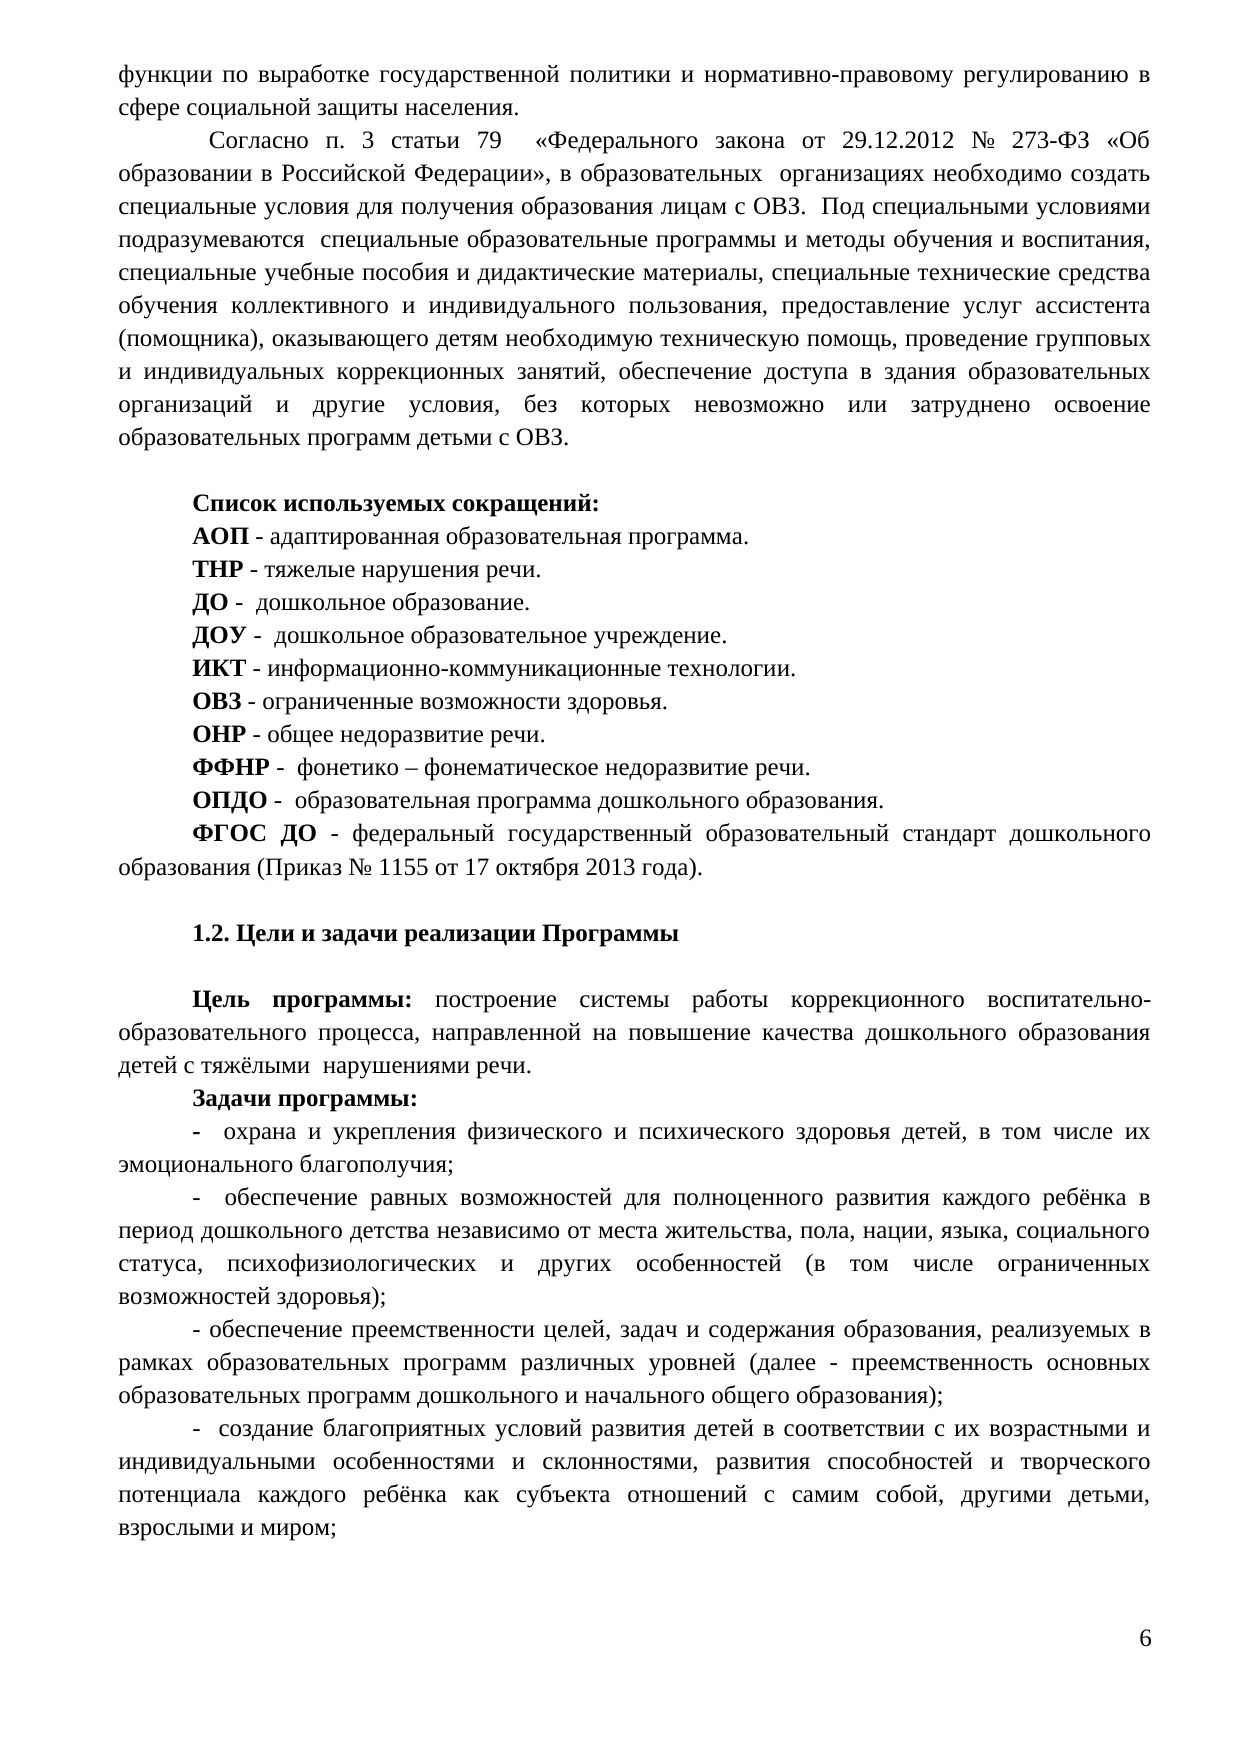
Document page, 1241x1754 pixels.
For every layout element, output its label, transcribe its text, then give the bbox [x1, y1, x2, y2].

text ОПДО - образовательная программа дошкольного образования. [118, 786, 1152, 814]
text - обеспечение преемственности целей, задач и содержания образования, реализуемых в рамках образовательных программ различных уровней (далее - преемственность основных образовательных программ дошкольного и начального общего образования); [118, 1314, 1152, 1409]
text ФФНР - фонетико – фонематическое недоразвитие речи. [118, 752, 1152, 781]
text ИКТ - информационно-коммуникационные технологии. [118, 653, 1152, 682]
text ДОУ - дошкольное образовательное учреждение. [118, 620, 1152, 649]
text - создание благоприятных условий развития детей в соответствии с их возрастными и индивидуальными особенностями и склонностями, развития способностей и творческого потенциала каждого ребёнка как субъекта отношений с самим собой, другими детьми, взрослыми и миром; [118, 1413, 1152, 1541]
text 1.2. Цели и задачи реализации Программы [118, 918, 1152, 946]
text - обеспечение равных возможностей для полноценного развития каждого ребёнка в период дошкольного детства независимо от места жительства, пола, нации, языка, социального статуса, психофизиологических и других особенностей (в том числе ограниченных возможностей здоровья); [118, 1182, 1152, 1309]
text ОВЗ - ограниченные возможности здоровья. [118, 686, 1152, 715]
text АОП - адаптированная образовательная программа. [118, 521, 1152, 550]
text Согласно п. 3 статьи 79 «Федерального закона от 29.12.2012 № 273-ФЗ «Об образовании в Российской Федерации», в образовательных организациях необходимо создать специальные условия для получения образования лицам с ОВЗ. Под специальными условиями подразумеваются специальные образовательные программы и методы обучения и воспитания, специальные учебные пособия и дидактические материалы, специальные технические средства обучения коллективного и индивидуального пользования, предоставление услуг ассистента (помощника), оказывающего детям необходимую техническую помощь, проведение групповых и индивидуальных коррекционных занятий, обеспечение доступа в здания образовательных организаций и другие условия, без которых невозможно или затруднено освоение образовательных программ детьми с ОВЗ. [118, 125, 1152, 451]
text ОНР - общее недоразвитие речи. [118, 719, 1152, 748]
text Задачи программы: [118, 1083, 1152, 1111]
text Цель программы: построение системы работы коррекционного воспитательно-образовательного процесса, направленной на повышение качества дошкольного образования детей с тяжёлыми нарушениями речи. [118, 984, 1152, 1078]
text ФГОС ДО - федеральный государственный образовательный стандарт дошкольного образования (Приказ № 1155 от 17 октября 2013 года). [118, 818, 1152, 880]
text Список используемых сокращений: [118, 488, 1152, 517]
text ТНР - тяжелые нарушения речи. [118, 554, 1152, 583]
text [118, 59, 1152, 121]
text - охрана и укрепления физического и психического здоровья детей, в том числе их эмоционального благополучия; [118, 1116, 1152, 1177]
text ДО - дошкольное образование. [118, 587, 1152, 616]
